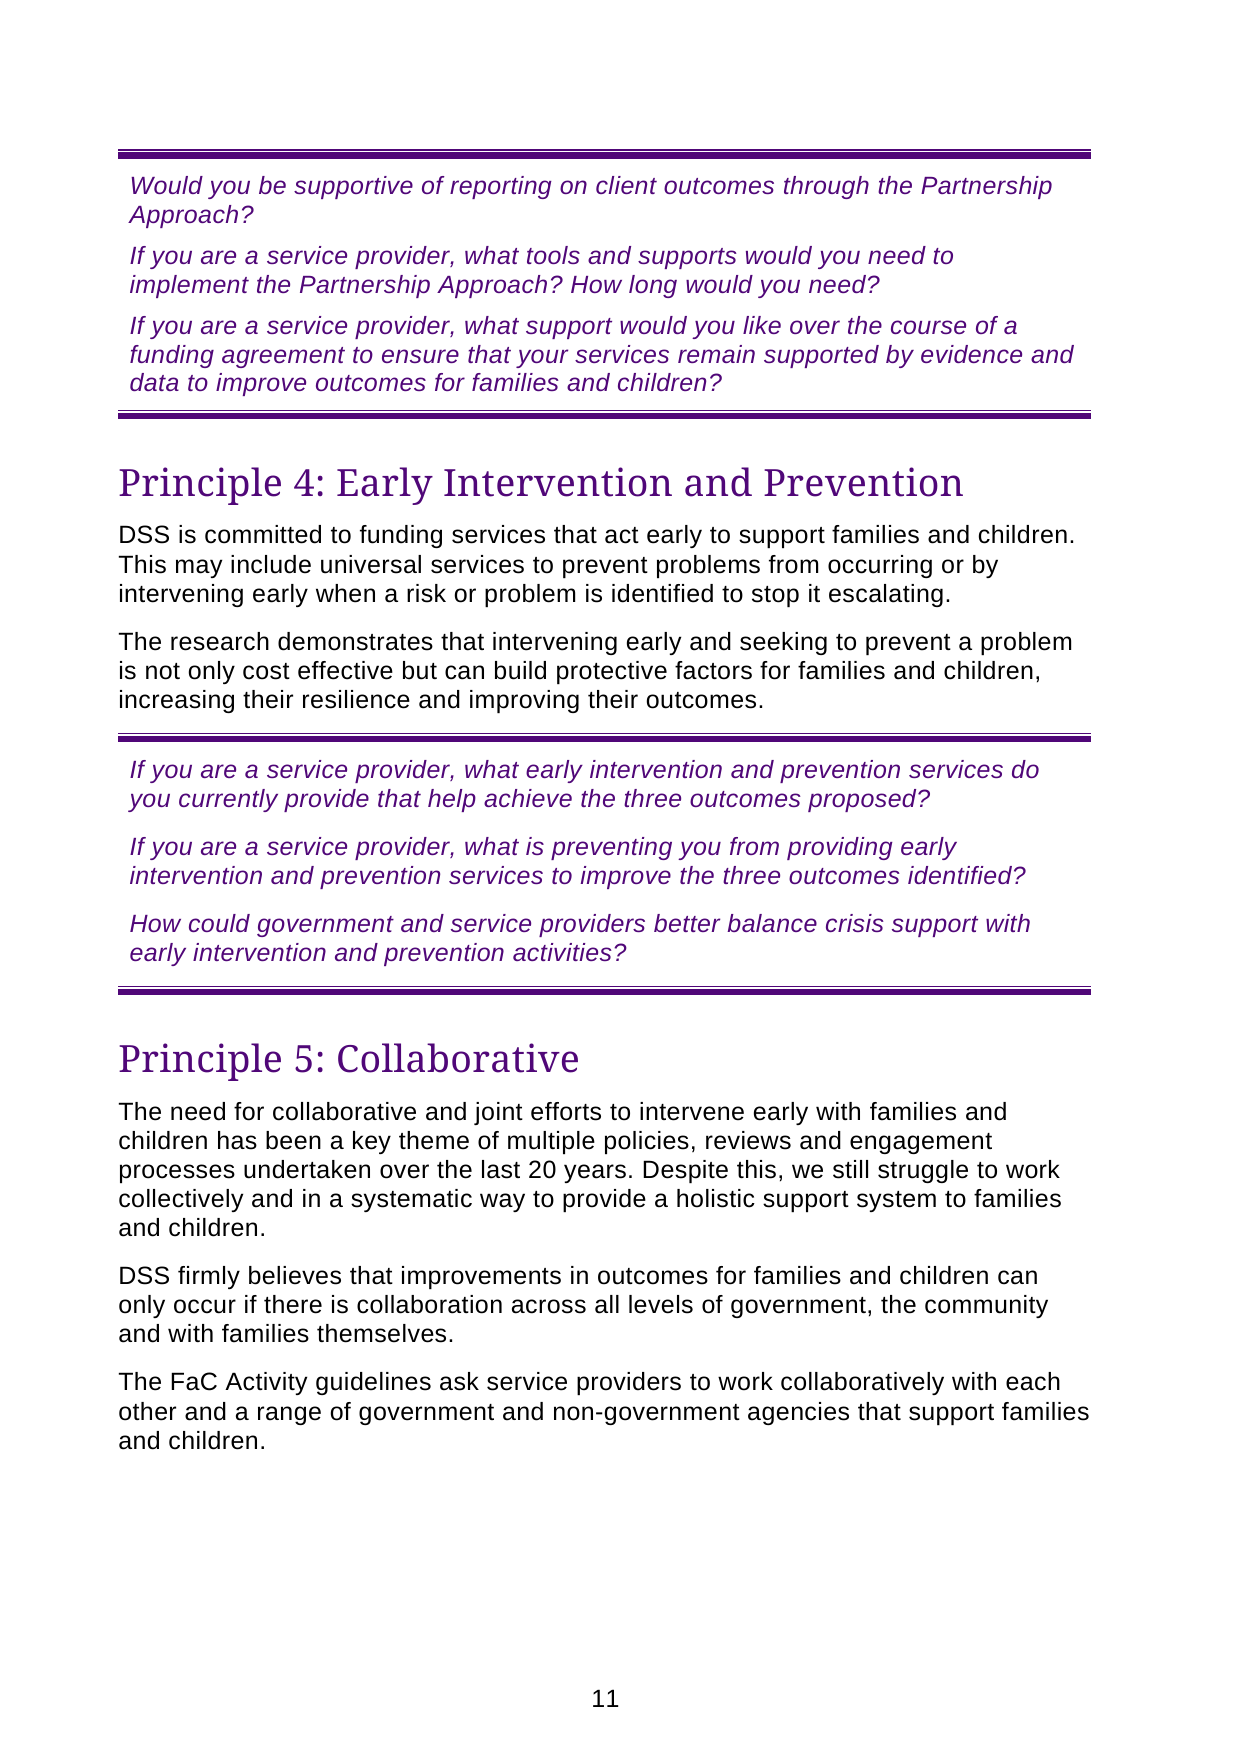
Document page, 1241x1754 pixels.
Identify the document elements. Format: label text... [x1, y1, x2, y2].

text The research demonstrates that intervening early and seeking to prevent a problem is not only cost effective but can build protective factors for families and children, increasing their resilience and improving their outcomes. [118, 626, 1092, 714]
text DSS firmly believes that improvements in outcomes for families and children can only occur if there is collaboration across all levels of government, the community and with families themselves. [118, 1261, 1092, 1348]
text The need for collaborative and joint efforts to intervene early with families and children has been a key theme of multiple policies, reviews and engagement processes undertaken over the last 20 years. Despite this, we still struggle to work collectively and in a systematic way to provide a holistic support system to families and children. [118, 1096, 1092, 1242]
text DSS is committed to funding services that act early to support families and children. This may include universal services to prevent problems from occurring or by intervening early when a risk or problem is identified to stop it escalating. [118, 520, 1092, 608]
table_header If you are a service provider, what early intervention and prevention services do you currently provide that help achieve the three outcomes proposed? If you are a service provider, what is preventing you from providing early intervention and prevention services to improve the three outcomes identified? How could government and service providers better balance crisis support with early intervention and prevention activities? [118, 742, 1091, 986]
subtitle Principle 5: Collaborative [118, 1033, 1092, 1084]
text The FaC Activity guidelines ask service providers to work collaboratively with each other and a range of government and non-government agencies that support families and children. [118, 1367, 1092, 1454]
subtitle Principle 4: Early Intervention and Prevention [118, 457, 1092, 508]
table_header Would you be supportive of reporting on client outcomes through the Partnership Approach? If you are a service provider, what tools and supports would you need to implement the Partnership Approach? How long would you need? If you are a service provider, what support would you like over the course of a funding agreement to ensure that your services remain supported by evidence and data to improve outcomes for families and children? [118, 159, 1091, 410]
